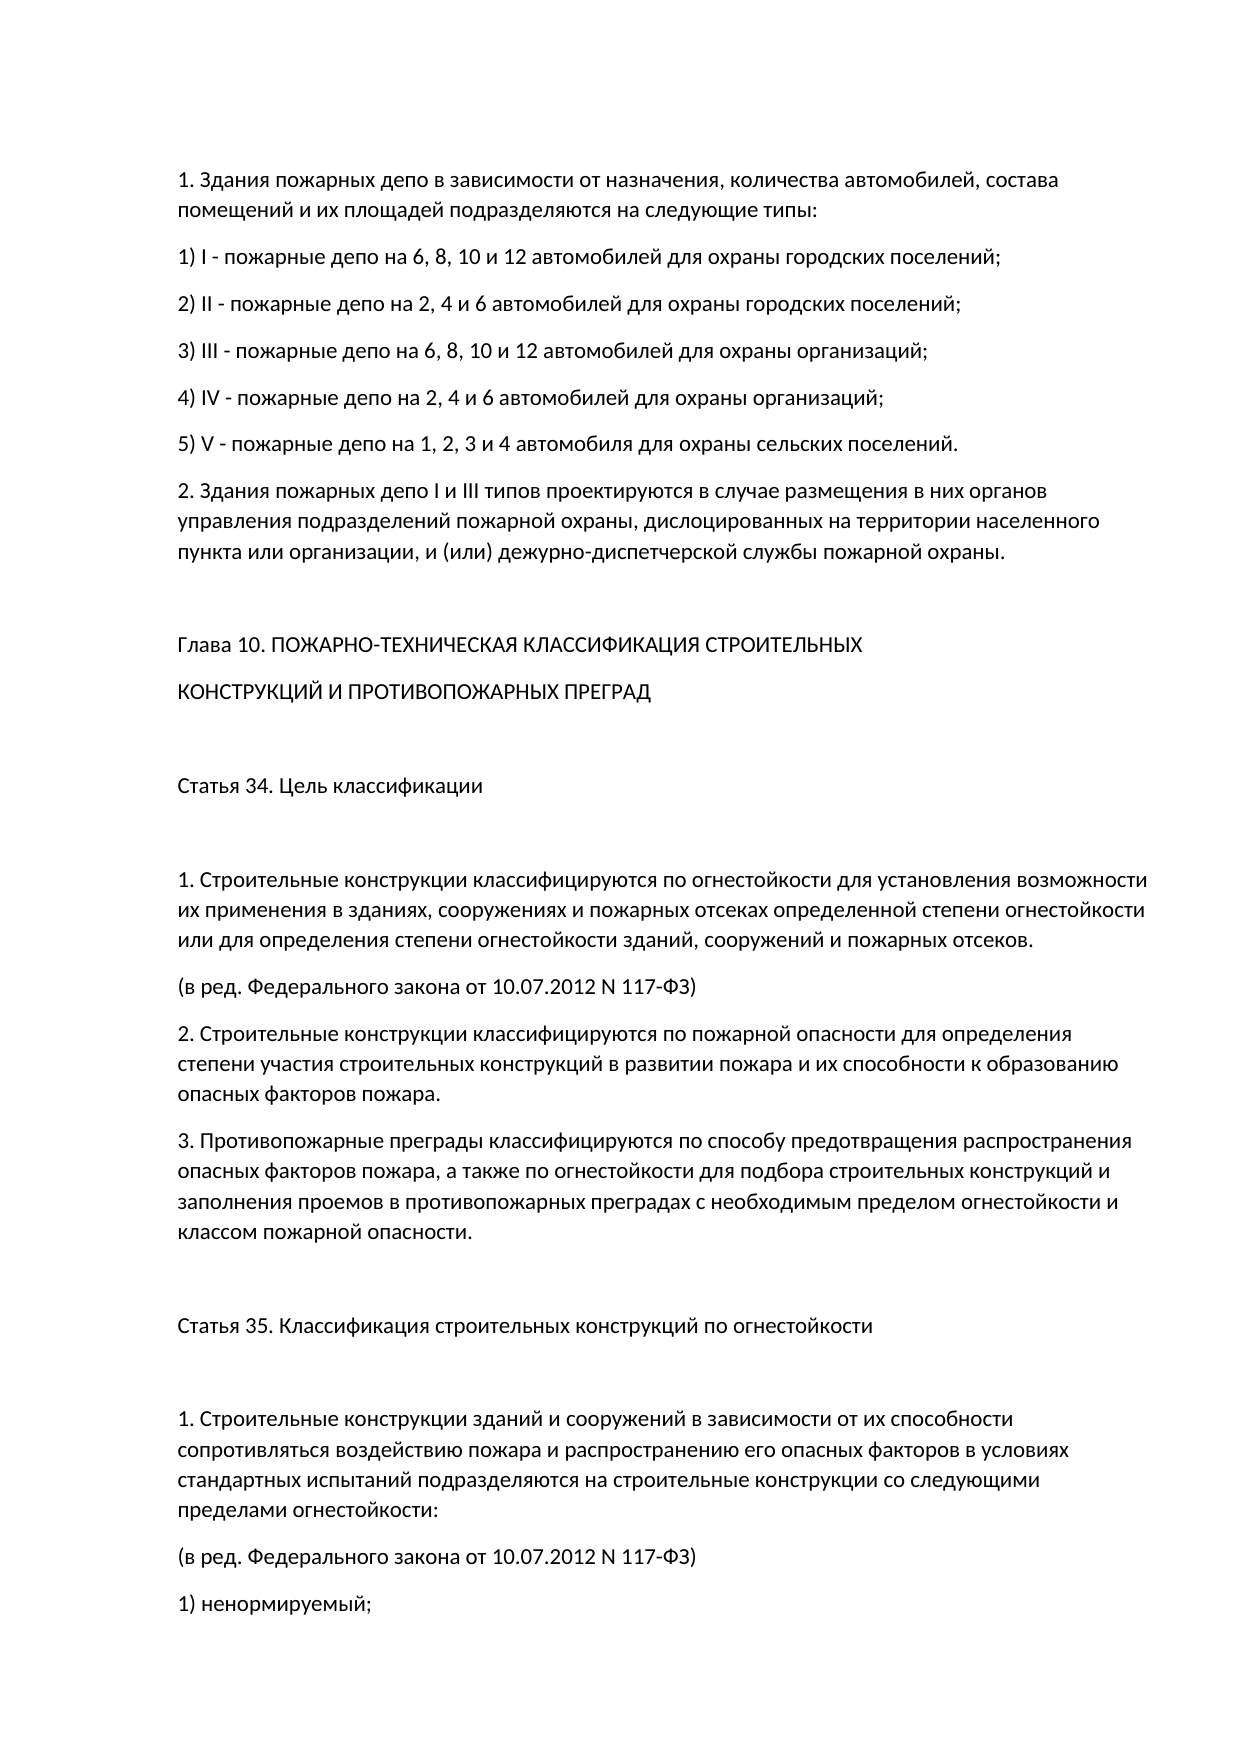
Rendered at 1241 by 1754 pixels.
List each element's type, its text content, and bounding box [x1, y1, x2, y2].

text 5) V - пожарные депо на 1, 2, 3 и 4 автомобиля для охраны сельских поселений. [177, 429, 1152, 458]
text (в ред. Федерального закона от 10.07.2012 N 117-ФЗ) [177, 972, 1152, 1000]
text Статья 34. Цель классификации [177, 771, 1152, 799]
text 1. Здания пожарных депо в зависимости от назначения, количества автомобилей, состава помещений и их площадей подразделяются на следующие типы: [177, 165, 1152, 223]
text Глава 10. ПОЖАРНО-ТЕХНИЧЕСКАЯ КЛАССИФИКАЦИЯ СТРОИТЕЛЬНЫХ [177, 631, 1152, 659]
text 3. Противопожарные преграды классифицируются по способу предотвращения распространения опасных факторов пожара, а также по огнестойкости для подбора строительных конструкций и заполнения проемов в противопожарных преградах с необходимым пределом огнестойкости и классом пожарной опасности. [177, 1126, 1152, 1245]
text 3) III - пожарные депо на 6, 8, 10 и 12 автомобилей для охраны организаций; [177, 336, 1152, 364]
text КОНСТРУКЦИЙ И ПРОТИВОПОЖАРНЫХ ПРЕГРАД [177, 677, 1152, 706]
text (в ред. Федерального закона от 10.07.2012 N 117-ФЗ) [177, 1542, 1152, 1570]
text 4) IV - пожарные депо на 2, 4 и 6 автомобилей для охраны организаций; [177, 383, 1152, 411]
text Статья 35. Классификация строительных конструкций по огнестойкости [177, 1311, 1152, 1339]
text 2. Строительные конструкции классифицируются по пожарной опасности для определения степени участия строительных конструкций в развитии пожара и их способности к образованию опасных факторов пожара. [177, 1019, 1152, 1108]
text 1) ненормируемый; [177, 1589, 1152, 1617]
text 1. Строительные конструкции зданий и сооружений в зависимости от их способности сопротивляться воздействию пожара и распространению его опасных факторов в условиях стандартных испытаний подразделяются на строительные конструкции со следующими пределами огнестойкости: [177, 1404, 1152, 1523]
text 2. Здания пожарных депо I и III типов проектируются в случае размещения в них органов управления подразделений пожарной охраны, дислоцированных на территории населенного пункта или организации, и (или) дежурно-диспетчерской службы пожарной охраны. [177, 476, 1152, 565]
text 1) I - пожарные депо на 6, 8, 10 и 12 автомобилей для охраны городских поселений; [177, 242, 1152, 270]
text 1. Строительные конструкции классифицируются по огнестойкости для установления возможности их применения в зданиях, сооружениях и пожарных отсеках определенной степени огнестойкости или для определения степени огнестойкости зданий, сооружений и пожарных отсеков. [177, 865, 1152, 953]
text 2) II - пожарные депо на 2, 4 и 6 автомобилей для охраны городских поселений; [177, 289, 1152, 317]
